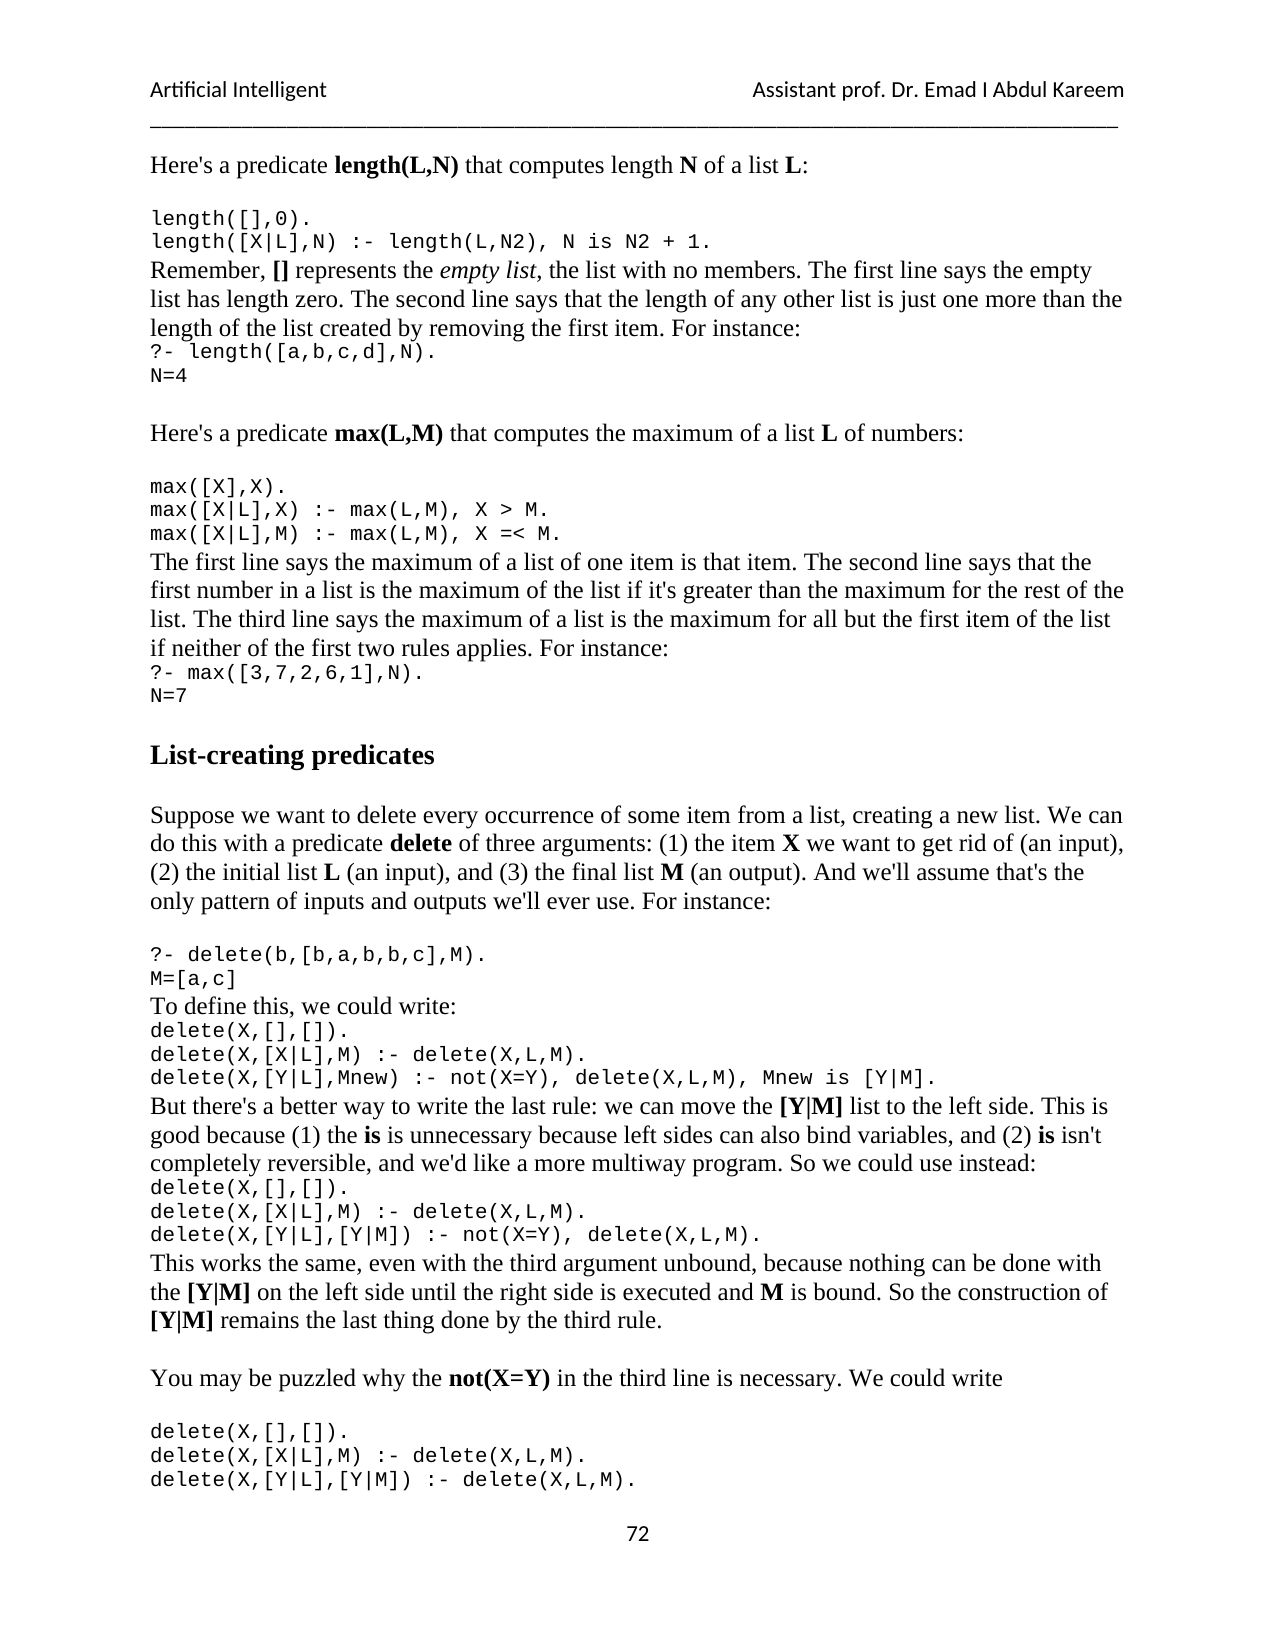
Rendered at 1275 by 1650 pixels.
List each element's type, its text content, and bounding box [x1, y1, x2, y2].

text max([X],X). [150, 476, 1125, 499]
text You may be puzzled why the not(X=Y) in the third line is necessary. We could write [150, 1363, 1125, 1392]
text Here's a predicate max(L,M) that computes the maximum of a list L of numbers: [150, 418, 1125, 447]
text max([X|L],M) :- max(L,M), X =< M. [150, 523, 1125, 547]
text delete(X,[],[]). [150, 1177, 1125, 1201]
text length([X|L],N) :- length(L,N2), N is N2 + 1. [150, 232, 1125, 255]
text delete(X,[Y|L],Mnew) :- not(X=Y), delete(X,L,M), Mnew is [Y|M]. [150, 1067, 1125, 1091]
text Here's a predicate length(L,N) that computes length N of a list L: [150, 150, 1125, 179]
text N=7 [150, 685, 1125, 709]
text length([],0). [150, 208, 1125, 232]
text delete(X,[],[]). [150, 1421, 1125, 1445]
text delete(X,[X|L],M) :- delete(X,L,M). [150, 1044, 1125, 1067]
text ?- max([3,7,2,6,1],N). [150, 662, 1125, 685]
text max([X|L],X) :- max(L,M), X > M. [150, 499, 1125, 523]
text The first line says the maximum of a list of one item is that item. The second line says that the first number in a list is the maximum of the list if it's greater than the maximum for the rest of the list. The third line says the maximum of a list is the maximum for all but the first item of the list if neither of the first two rules applies. For instance: [150, 547, 1125, 662]
text ?- delete(b,[b,a,b,b,c],M). [150, 944, 1125, 968]
text This works the same, even with the third argument unbound, because nothing can be done with the [Y|M] on the left side until the right side is executed and M is bound. So the construction of [Y|M] remains the last thing done by the third rule. [150, 1248, 1125, 1334]
text delete(X,[X|L],M) :- delete(X,L,M). [150, 1445, 1125, 1469]
text List-creating predicates [150, 738, 1125, 771]
text Remember, [] represents the empty list, the list with no members. The first line says the empty list has length zero. The second line says that the length of any other list is just one more than the length of the list created by removing the first item. For instance: [150, 255, 1125, 341]
text delete(X,[Y|L],[Y|M]) :- not(X=Y), delete(X,L,M). [150, 1224, 1125, 1248]
text M=[a,c] [150, 968, 1125, 991]
text To define this, we could write: [150, 991, 1125, 1020]
text N=4 [150, 365, 1125, 389]
text Suppose we want to delete every occurrence of some item from a list, creating a new list. We can do this with a predicate delete of three arguments: (1) the item X we want to get rid of (an input), (2) the initial list L (an input), and (3) the final list M (an output). And we'll assume that's the only pattern of inputs and outputs we'll ever use. For instance: [150, 800, 1125, 915]
text But there's a better way to write the last rule: we can move the [Y|M] list to the left side. This is good because (1) the is is unnecessary because left sides can also bind variables, and (2) is isn't completely reversible, and we'd like a more multiway program. So we could use instead: [150, 1091, 1125, 1177]
text delete(X,[],[]). [150, 1020, 1125, 1044]
text delete(X,[X|L],M) :- delete(X,L,M). [150, 1201, 1125, 1224]
text ?- length([a,b,c,d],N). [150, 341, 1125, 365]
text delete(X,[Y|L],[Y|M]) :- delete(X,L,M). [150, 1469, 1125, 1492]
